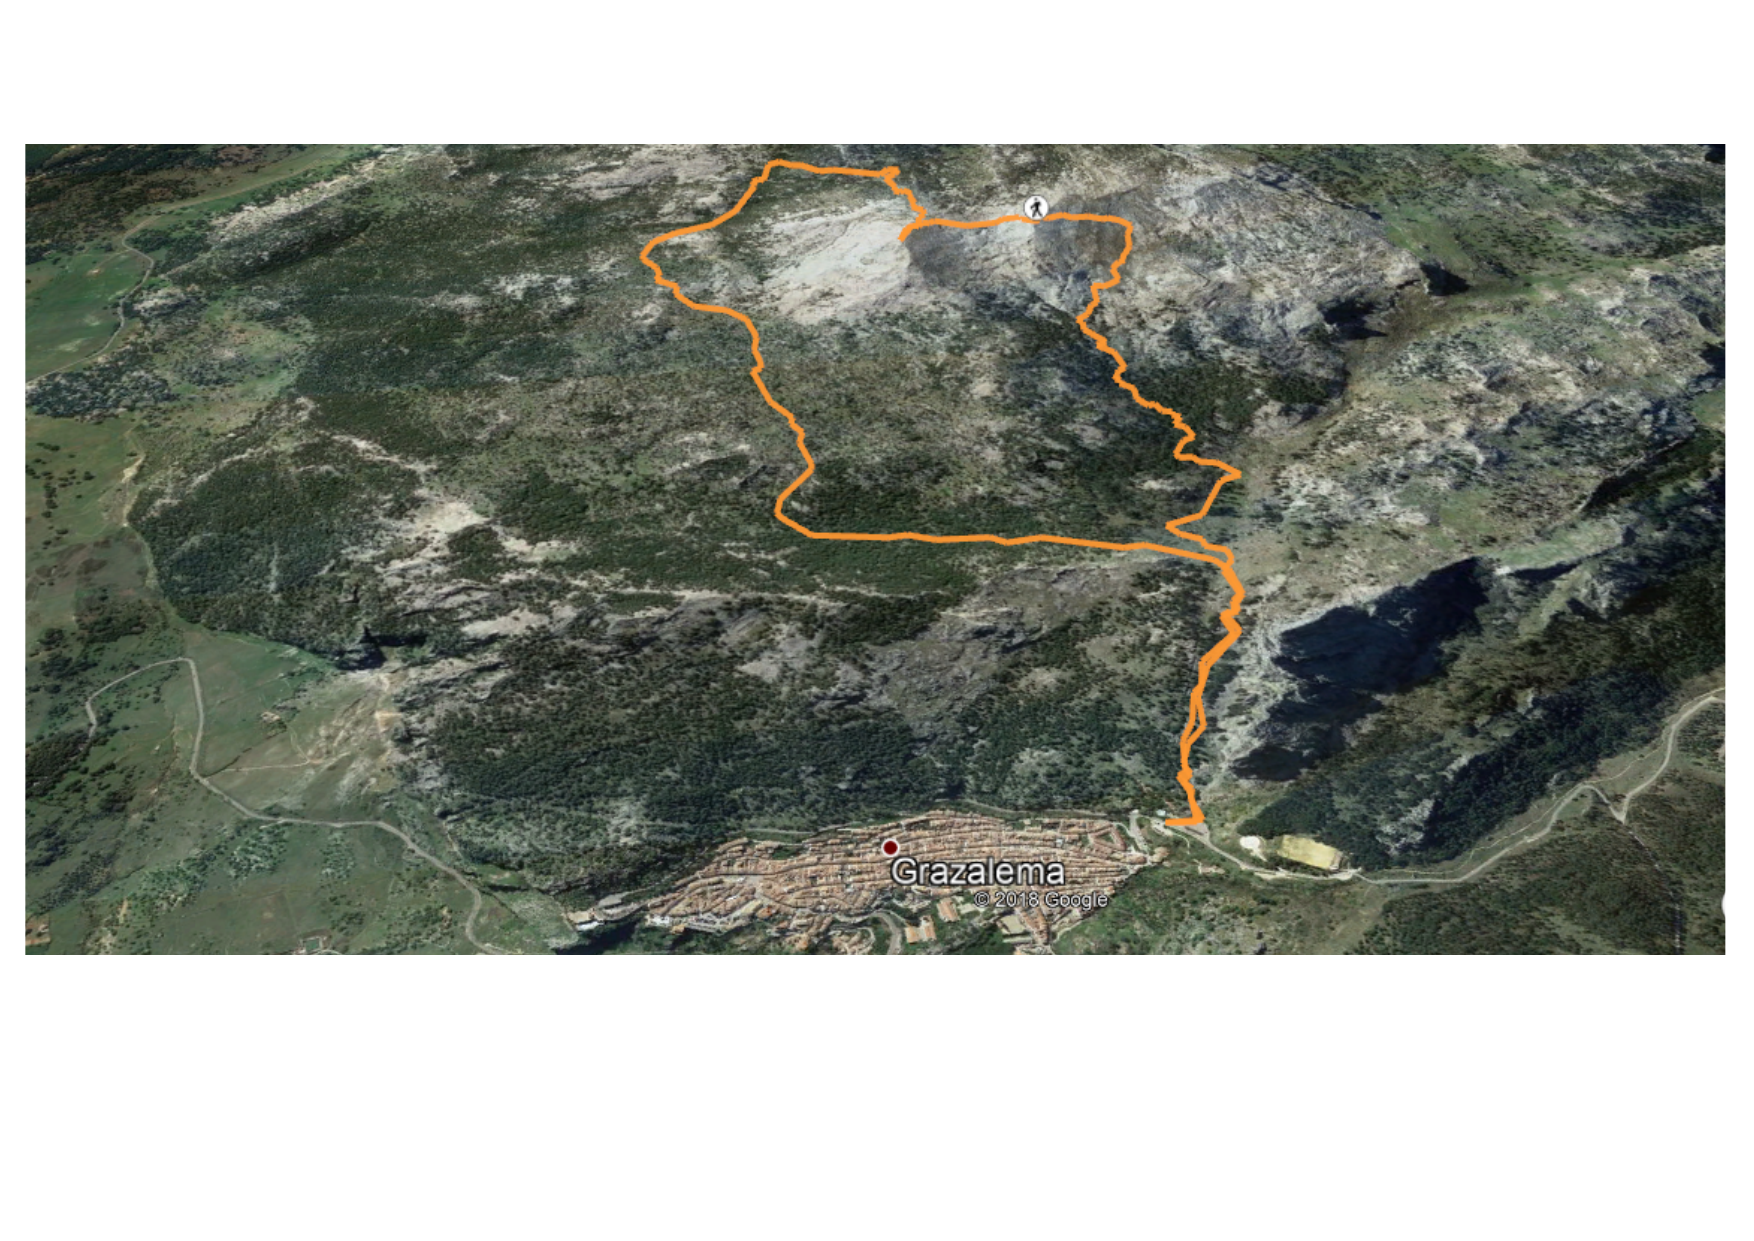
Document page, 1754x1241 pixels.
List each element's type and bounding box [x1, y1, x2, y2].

picture [25, 144, 1726, 955]
